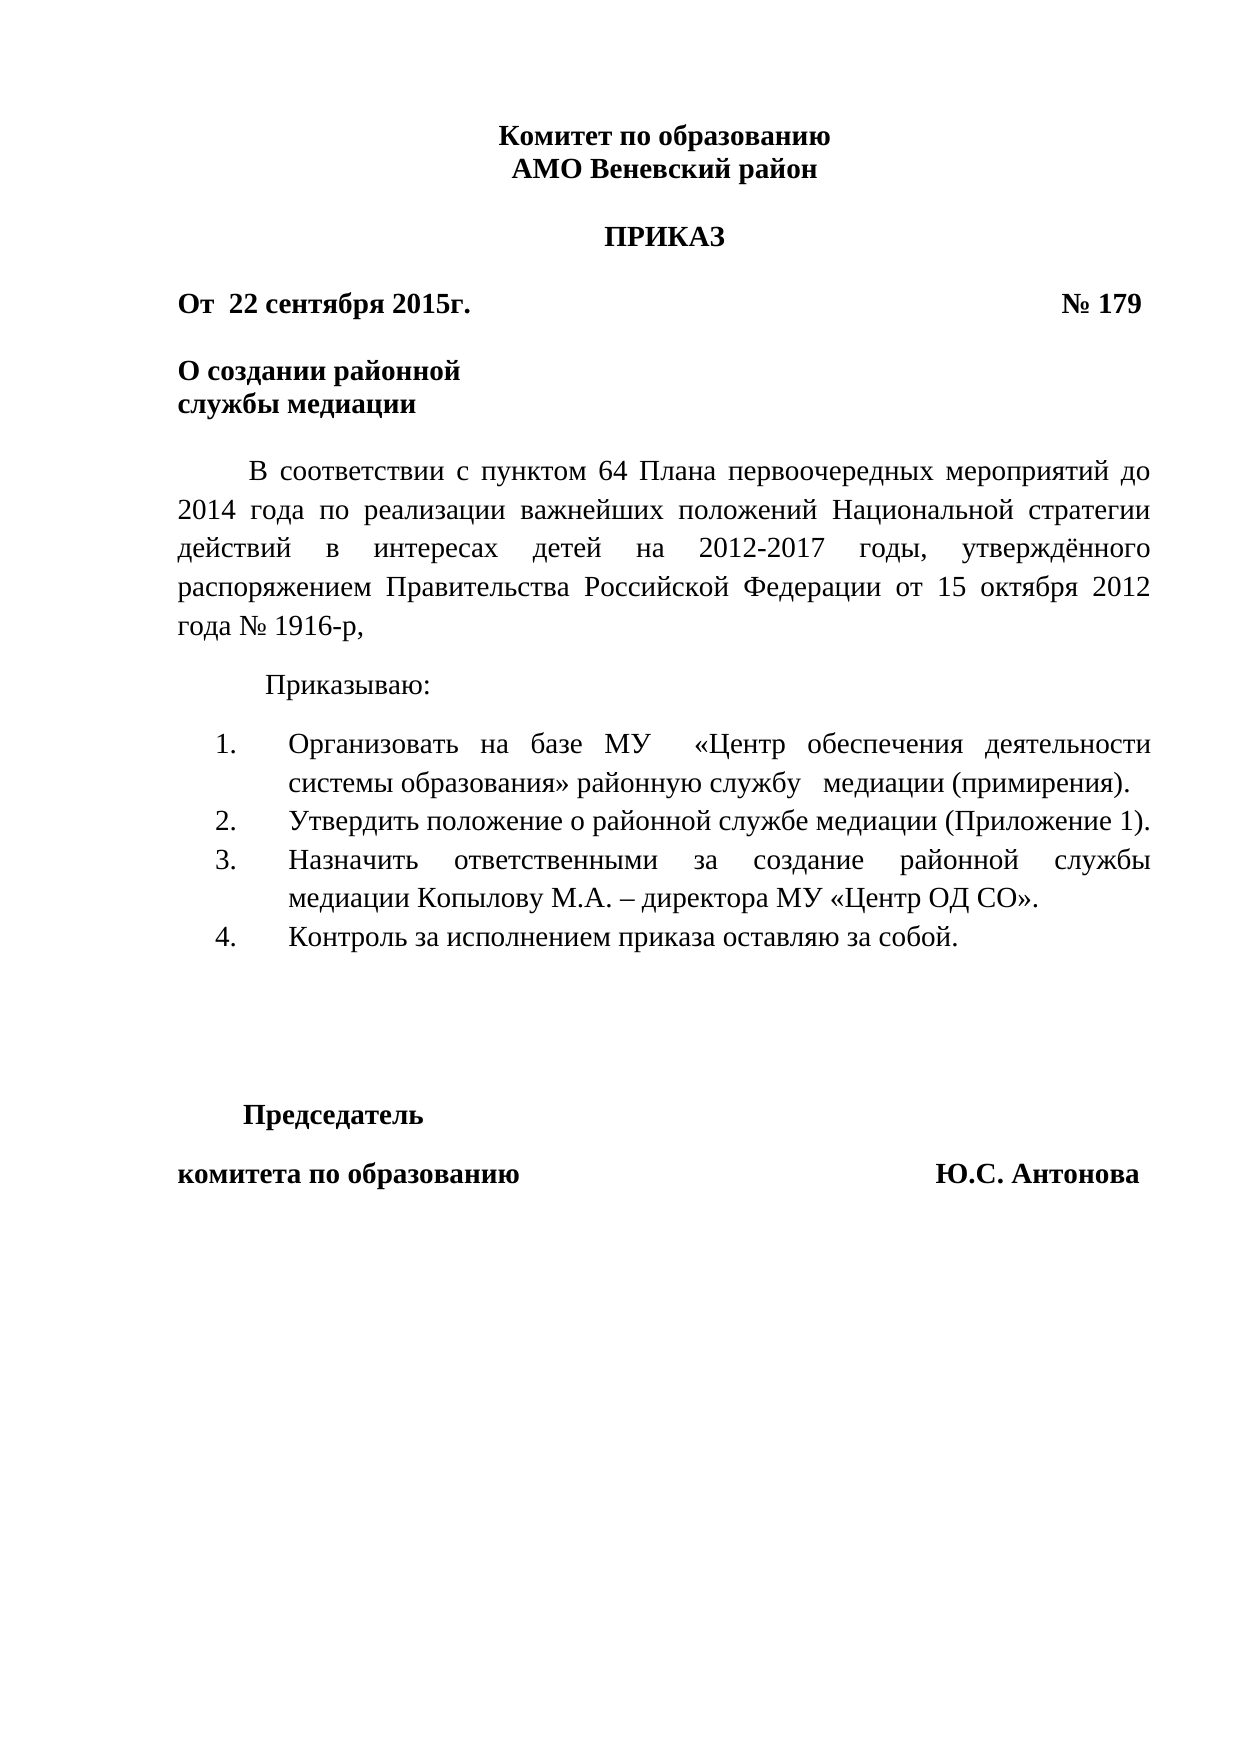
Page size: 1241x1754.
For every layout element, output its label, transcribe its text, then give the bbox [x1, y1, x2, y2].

text Комитет по образованию [177, 118, 1152, 152]
text В соответствии с пунктом 64 Плана первоочередных мероприятий до 2014 года по реализации важнейших положений Национальной стратегии действий в интересах детей на 2012-2017 годы, утверждённого распоряжением Правительства Российской Федерации от 15 октября 2012 года № 1916-р, [177, 453, 1152, 641]
text ПРИКАЗ [177, 219, 1152, 252]
list Контроль за исполнением приказа оставляю за собой. [215, 919, 1152, 953]
text АМО Веневский район [177, 152, 1152, 185]
text Председатель [177, 1097, 1152, 1131]
text службы медиации [177, 386, 1152, 420]
list Назначить ответственными за создание районной службы медиации Копылову М.А. – директора МУ «Центр ОД СО». [215, 842, 1152, 914]
text комитета по образованию Ю.С. Антонова [177, 1157, 1152, 1190]
text Приказываю: [177, 667, 1152, 701]
text От 22 сентября 2015г. № 179 [177, 286, 1152, 319]
list Организовать на базе МУ «Центр обеспечения деятельности системы образования» районную службу медиации (примирения). [215, 726, 1152, 798]
list Утвердить положение о районной службе медиации (Приложение 1). [215, 803, 1152, 837]
text О создании районной [177, 353, 1152, 386]
